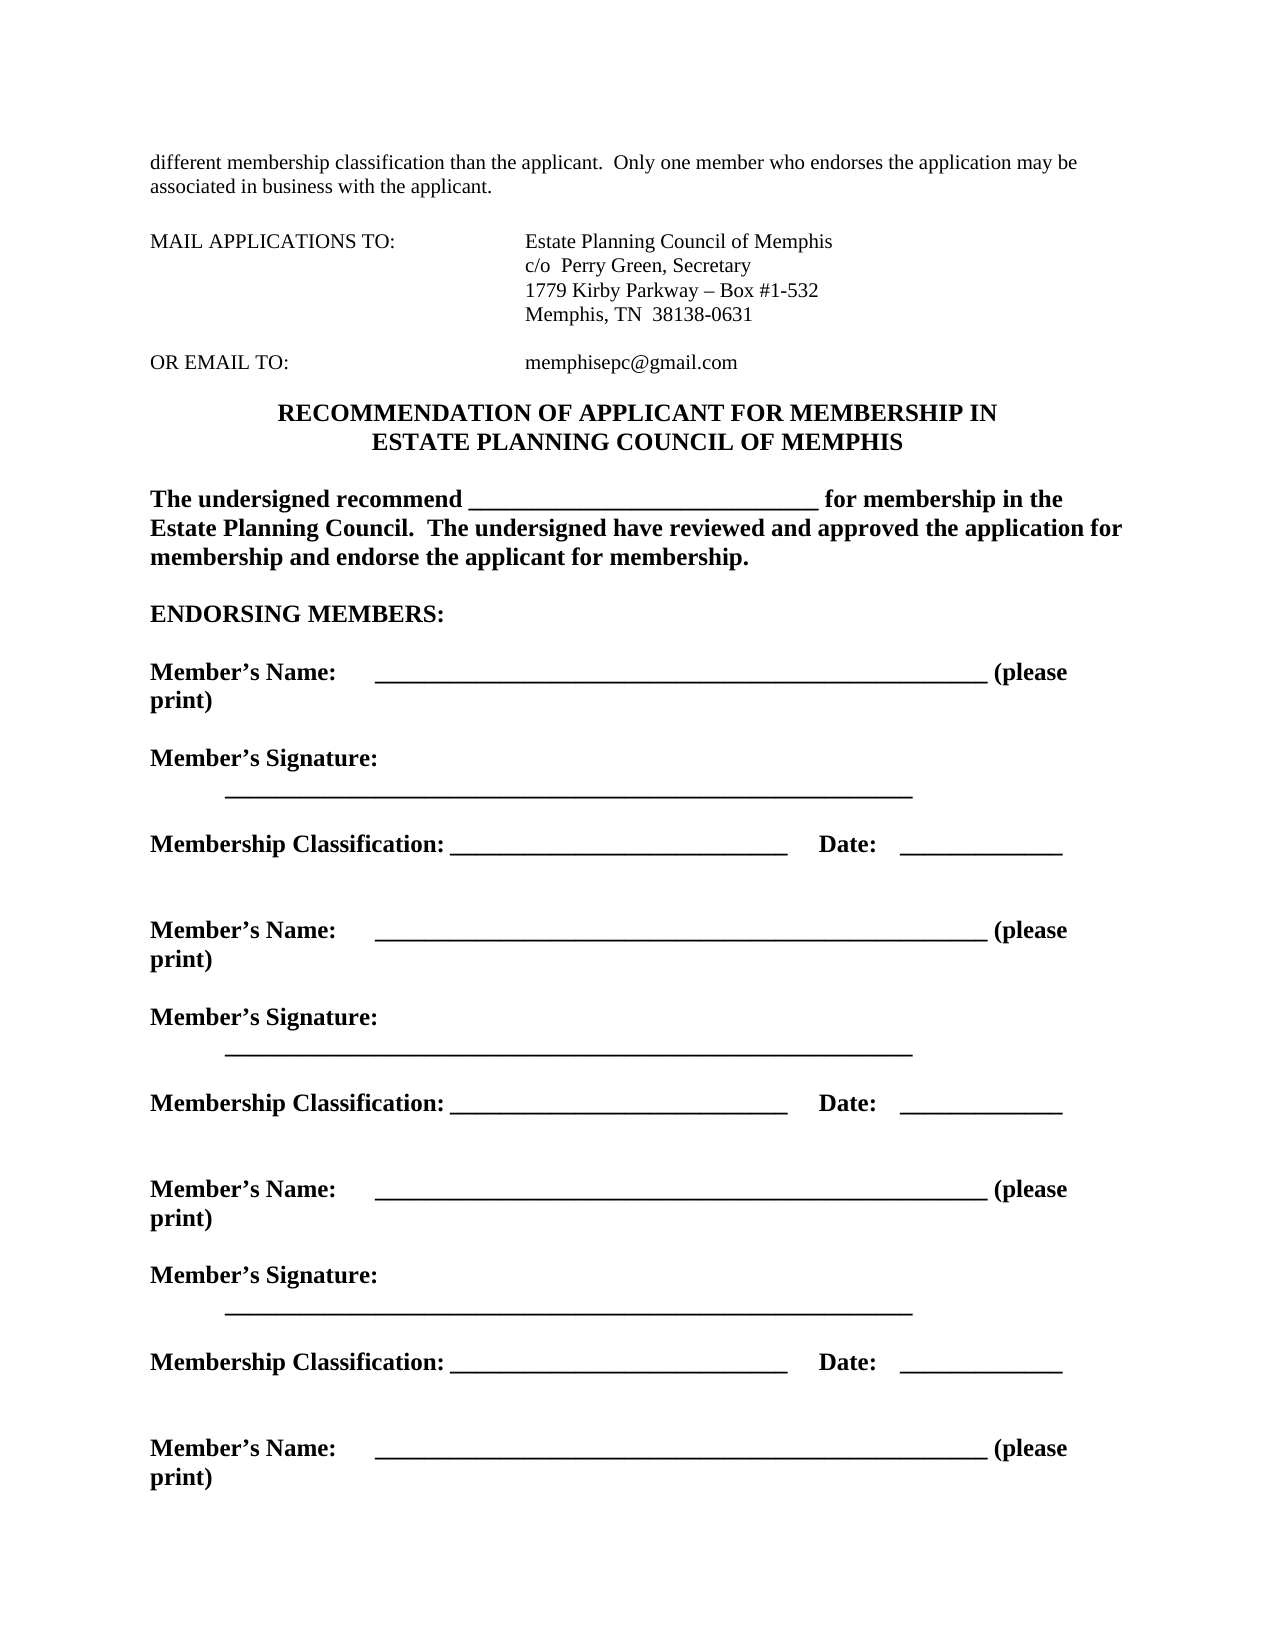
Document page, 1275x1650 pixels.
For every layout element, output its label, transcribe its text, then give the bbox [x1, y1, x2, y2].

text ESTATE PLANNING COUNCIL OF MEMPHIS [150, 427, 1125, 455]
text c/o Perry Green, Secretary [150, 253, 1125, 277]
text Member’s Name: _________________________________________________ (please print) [150, 915, 1125, 973]
text ENDORSING MEMBERS: [150, 599, 1125, 628]
text Member’s Name: _________________________________________________ (please print) [150, 1174, 1125, 1232]
text Member’s Signature: _______________________________________________________ [150, 1002, 1125, 1059]
text Memphis, TN 38138-0631 [150, 302, 1125, 326]
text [150, 1433, 1125, 1490]
text Membership Classification: ___________________________ Date: _____________ [150, 1088, 1125, 1117]
text 1779 Kirby Parkway – Box #1-532 [150, 277, 1125, 302]
text Member’s Name: _________________________________________________ (please print) [150, 657, 1125, 714]
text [150, 1347, 1125, 1375]
title RECOMMENDATION OF APPLICANT FOR MEMBERSHIP IN [150, 398, 1125, 427]
text Membership Classification: ___________________________ Date: _____________ [150, 829, 1125, 858]
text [150, 150, 1125, 198]
text MAIL APPLICATIONS TO: Estate Planning Council of Memphis [150, 229, 1125, 253]
text The undersigned recommend ____________________________ for membership in the Estate Planning Council. The undersigned have reviewed and approved the application for membership and endorse the applicant for membership. [150, 484, 1125, 570]
text Member’s Signature: _______________________________________________________ [150, 743, 1125, 800]
text OR EMAIL TO: memphisepc@gmail.com [150, 350, 1125, 374]
text Member’s Signature: _______________________________________________________ [150, 1260, 1125, 1318]
